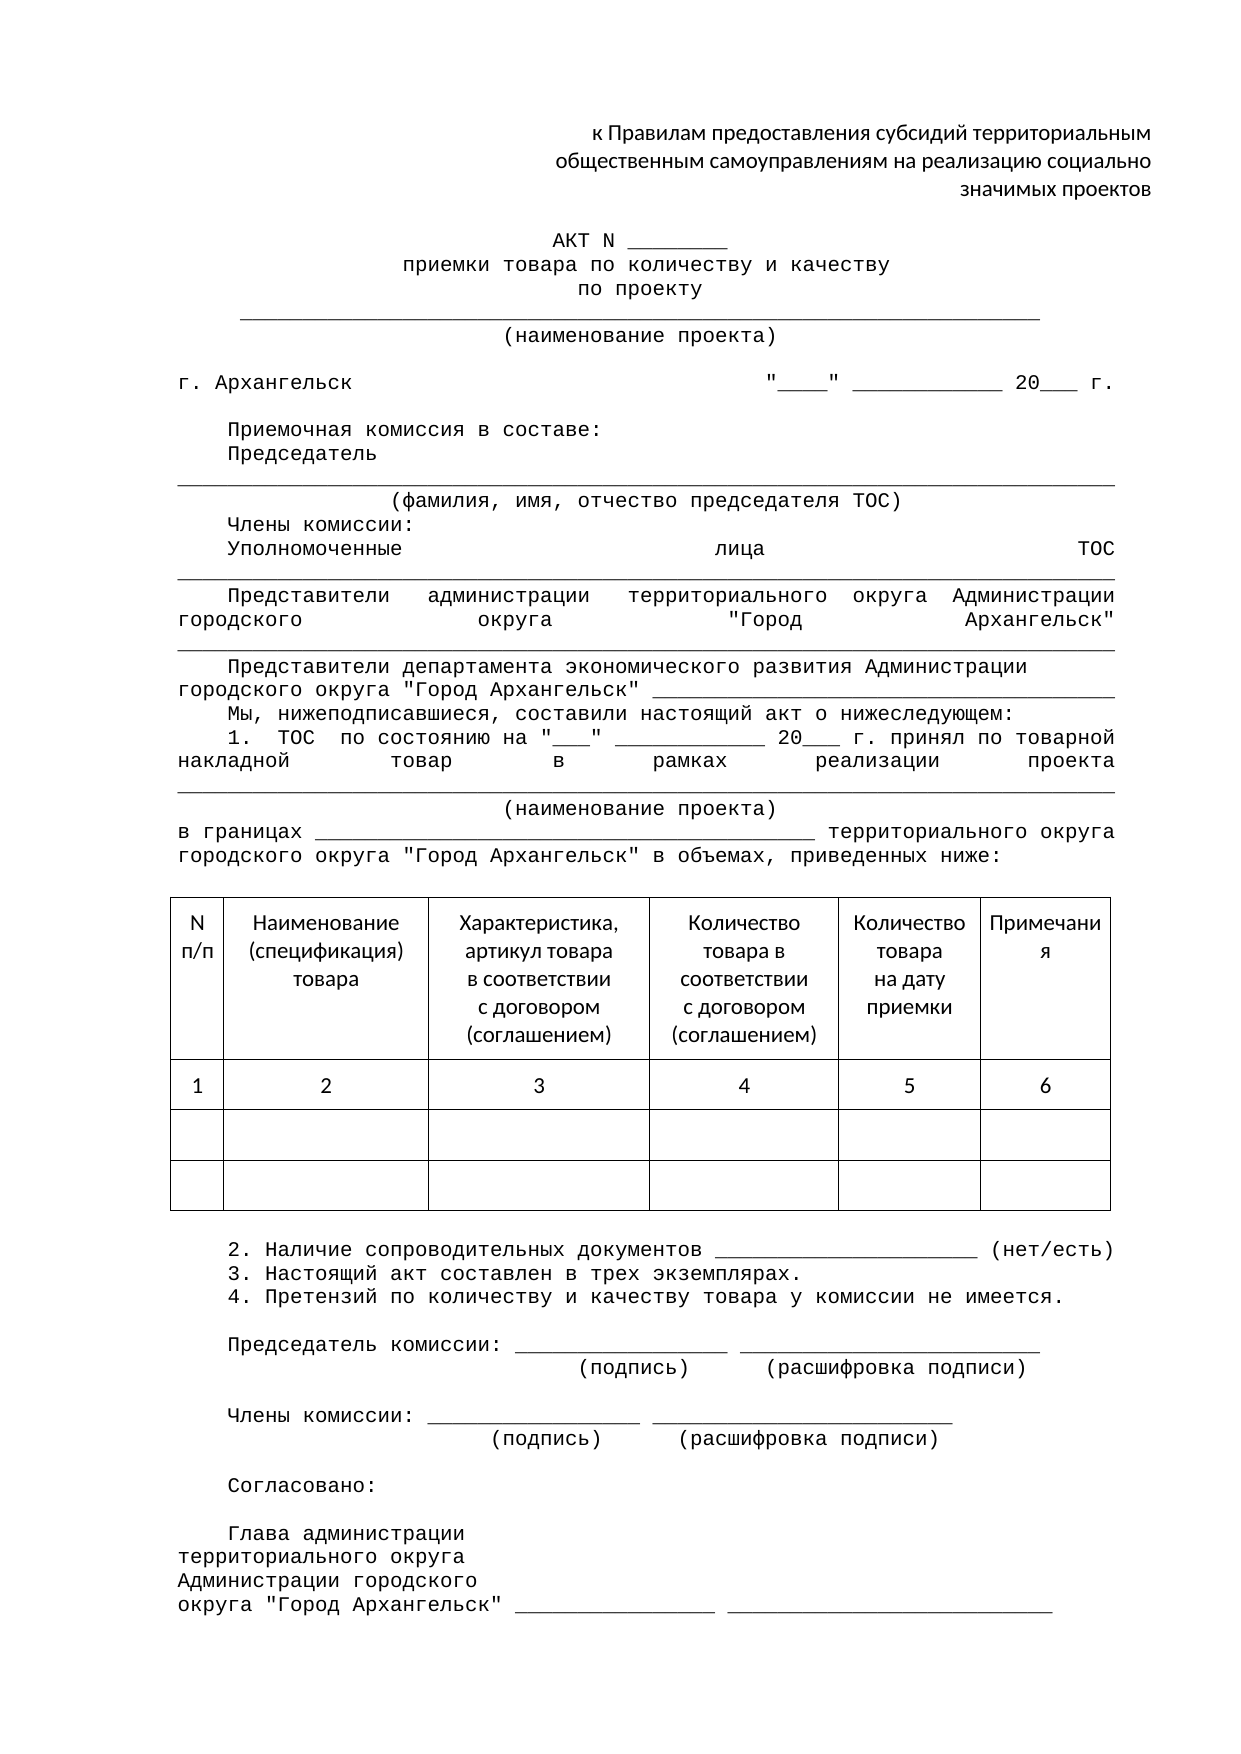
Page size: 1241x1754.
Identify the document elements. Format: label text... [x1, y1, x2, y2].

text Председатель комиссии: _________________ ________________________ [177, 1334, 1152, 1357]
text округа "Город Архангельск" ________________ __________________________ [177, 1594, 1152, 1617]
text в границах ________________________________________ территориального округа [177, 821, 1152, 845]
text Члены комиссии: [177, 514, 1152, 538]
text ___________________________________________________________________________ [177, 561, 1152, 585]
table_cell [650, 1161, 838, 1210]
table_header Количество товара на дату приемки [839, 898, 980, 1059]
text (наименование проекта) [177, 325, 1152, 348]
table_cell [429, 1110, 649, 1160]
text значимых проектов [177, 174, 1152, 202]
text по проекту [177, 277, 1152, 301]
table_cell 3 [429, 1060, 649, 1109]
table_cell 6 [981, 1060, 1110, 1109]
text Приемочная комиссия в составе: [177, 419, 1152, 443]
text Согласовано: [177, 1476, 1152, 1499]
text Члены комиссии: _________________ ________________________ [177, 1404, 1152, 1428]
text ___________________________________________________________________________ [177, 632, 1152, 656]
text Представители администрации территориального округа Администрации [177, 585, 1152, 608]
table_cell [224, 1161, 428, 1210]
table_cell [981, 1110, 1110, 1160]
text 1. ТОС по состоянию на "___" ____________ 20___ г. принял по товарной [177, 727, 1152, 750]
text Мы, нижеподписавшиеся, составили настоящий акт о нижеследующем: [177, 703, 1152, 727]
table_header Характеристика, артикул товара в соответствии с договором (соглашением) [429, 898, 649, 1059]
text 3. Настоящий акт составлен в трех экземплярах. [177, 1263, 1152, 1286]
text 4. Претензий по количеству и качеству товара у комиссии не имеется. [177, 1286, 1152, 1310]
text накладной товар в рамках реализации проекта [177, 750, 1152, 774]
text приемки товара по количеству и качеству [177, 254, 1152, 277]
text ________________________________________________________________ [177, 301, 1152, 325]
text (наименование проекта) [177, 798, 1152, 821]
text Председатель [177, 443, 1152, 467]
text 2. Наличие сопроводительных документов _____________________ (нет/есть) [177, 1239, 1152, 1263]
table_cell [650, 1110, 838, 1160]
table_cell [981, 1161, 1110, 1210]
table_cell [839, 1161, 980, 1210]
table_header N п/п [171, 898, 223, 1059]
text городского округа "Город Архангельск" _____________________________________ [177, 679, 1152, 703]
table_cell [839, 1110, 980, 1160]
text Глава администрации [177, 1523, 1152, 1546]
text (подпись) (расшифровка подписи) [177, 1357, 1152, 1381]
text г. Архангельск "____" ____________ 20___ г. [177, 372, 1152, 396]
table_header Наименование (спецификация) товара [224, 898, 428, 1059]
text городского округа "Город Архангельск" [177, 608, 1152, 632]
text (фамилия, имя, отчество председателя ТОС) [177, 490, 1152, 514]
text Администрации городского [177, 1570, 1152, 1594]
text Представители департамента экономического развития Администрации [177, 656, 1152, 679]
table_header Количество товара в соответствии с договором (соглашением) [650, 898, 838, 1059]
table_cell [171, 1110, 223, 1160]
table_cell 2 [224, 1060, 428, 1109]
text (подпись) (расшифровка подписи) [177, 1428, 1152, 1452]
table_cell [171, 1161, 223, 1210]
table_header Примечания [981, 898, 1110, 1059]
text к Правилам предоставления субсидий территориальным [177, 118, 1152, 146]
text общественным самоуправлениям на реализацию социально [177, 146, 1152, 174]
table_cell 4 [650, 1060, 838, 1109]
text территориального округа [177, 1546, 1152, 1570]
table_cell [224, 1110, 428, 1160]
text ___________________________________________________________________________ [177, 467, 1152, 490]
table_cell 1 [171, 1060, 223, 1109]
table_cell 5 [839, 1060, 980, 1109]
text АКТ N ________ [177, 230, 1152, 254]
text городского округа "Город Архангельск" в объемах, приведенных ниже: [177, 845, 1152, 869]
text Уполномоченные лица ТОС [177, 538, 1152, 561]
table_cell [429, 1161, 649, 1210]
text ___________________________________________________________________________ [177, 774, 1152, 798]
